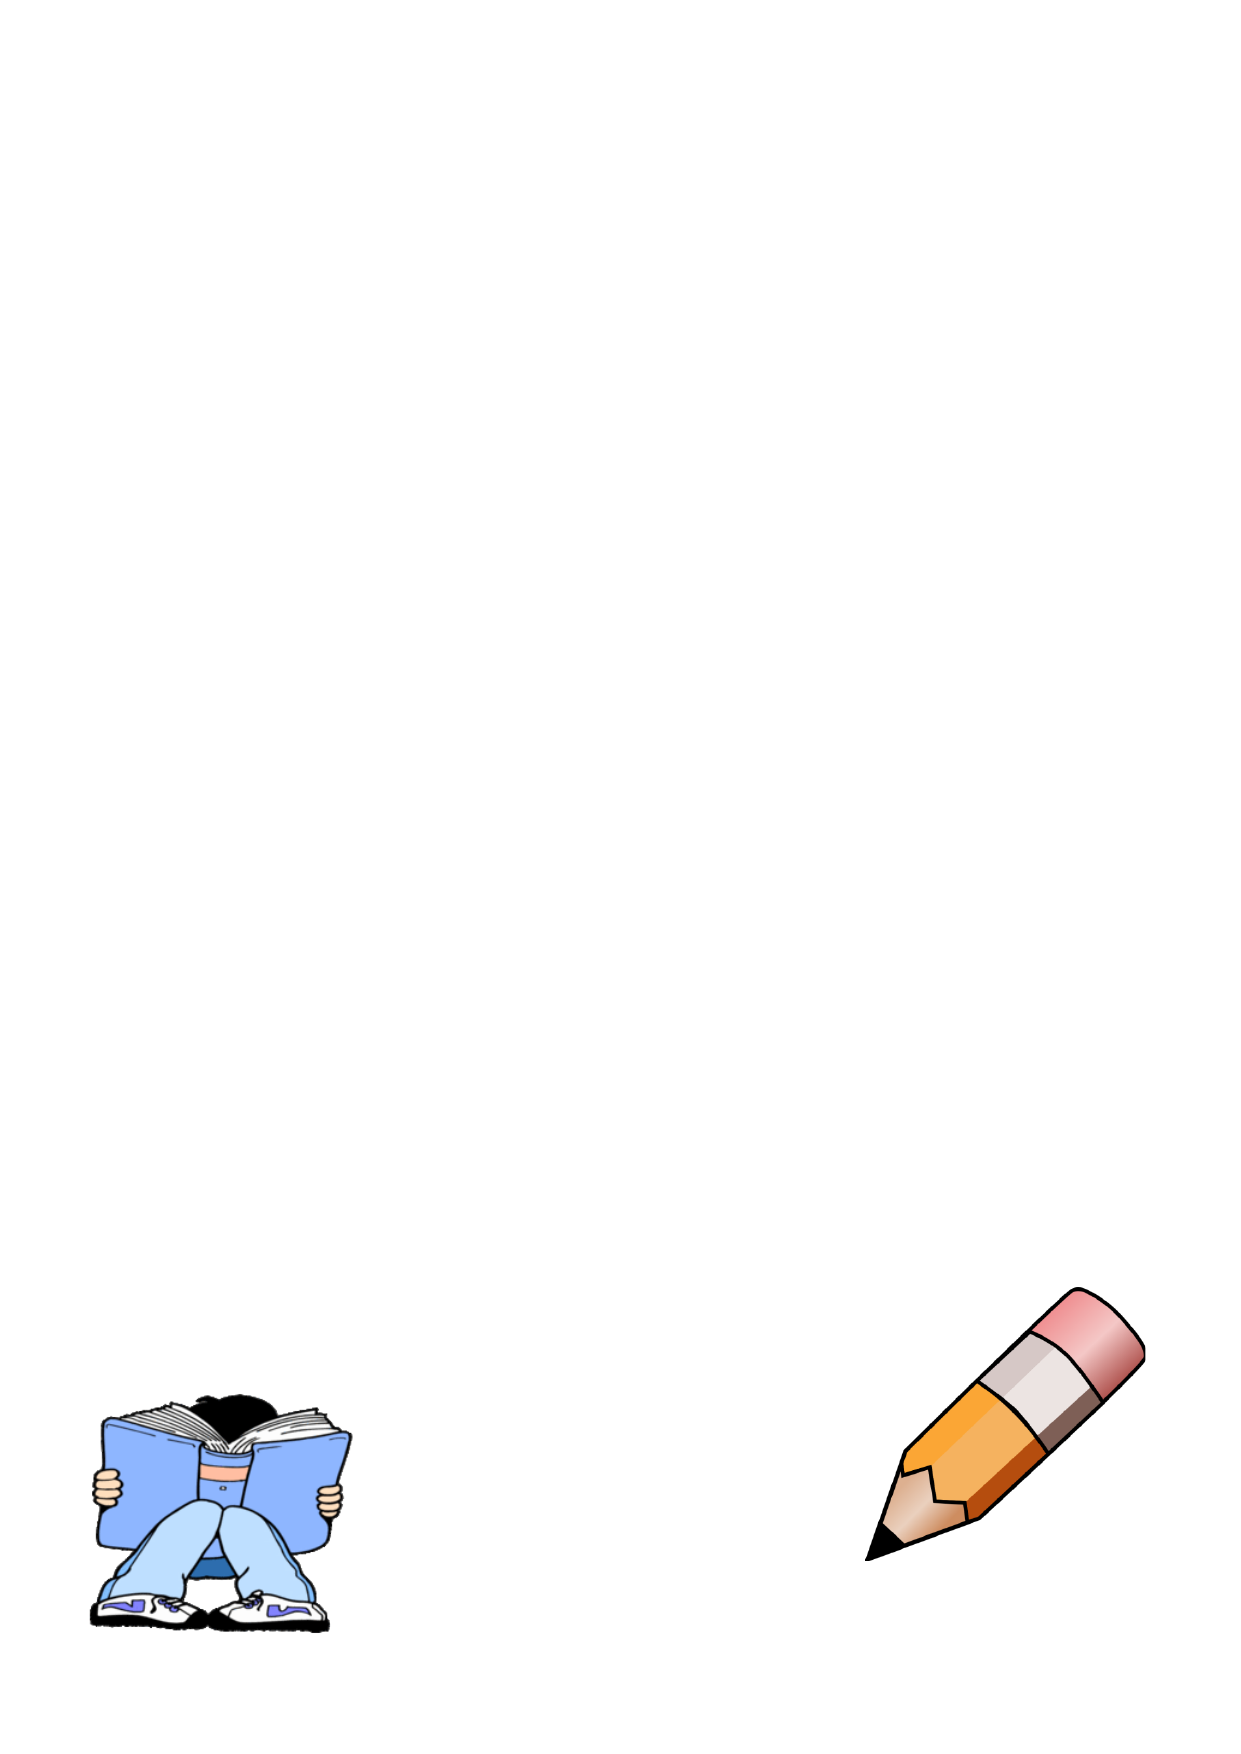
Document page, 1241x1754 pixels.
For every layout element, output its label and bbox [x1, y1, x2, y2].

picture [865, 1287, 1146, 1561]
picture [14, 1389, 431, 1638]
